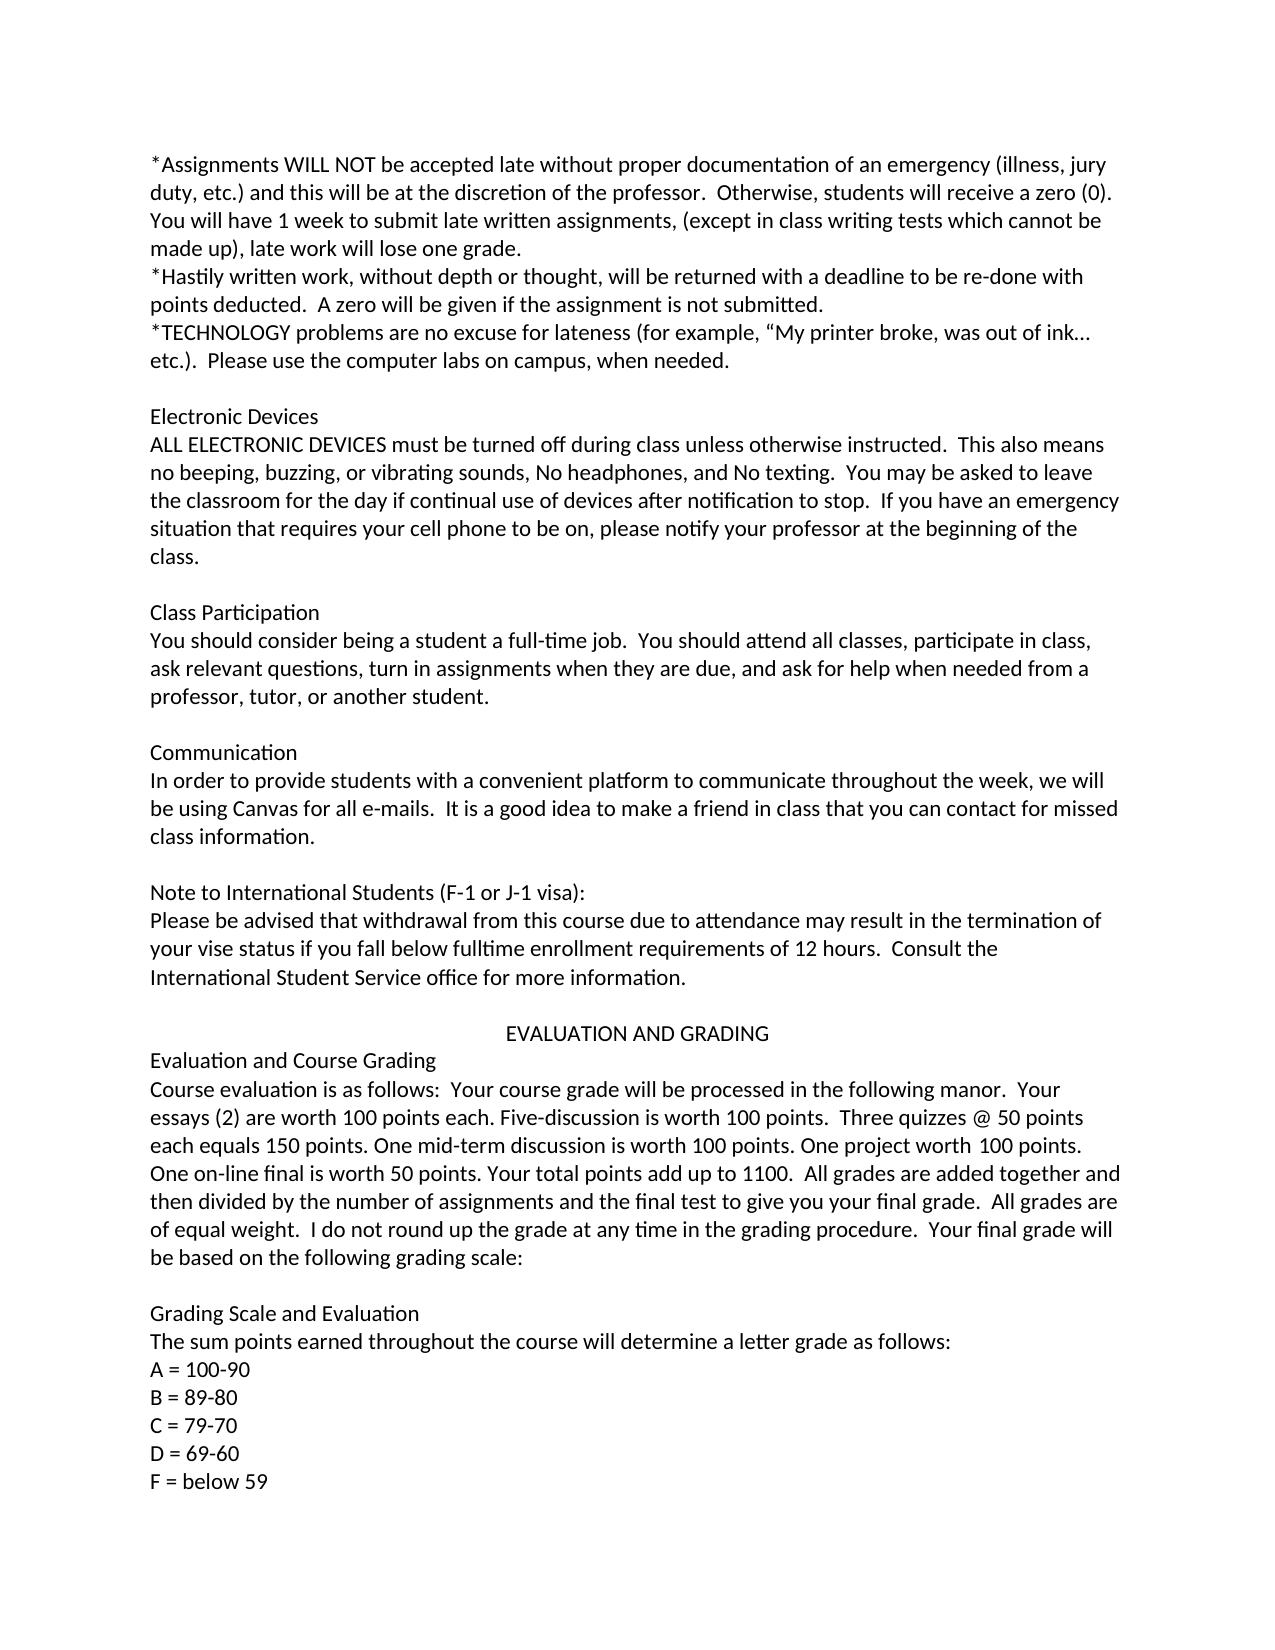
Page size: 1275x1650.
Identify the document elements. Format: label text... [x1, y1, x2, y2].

text *Assignments WILL NOT be accepted late without proper documentation of an emergency (illness, jury duty, etc.) and this will be at the discretion of the professor. Otherwise, students will receive a zero (0). [150, 150, 1125, 206]
text Please be advised that withdrawal from this course due to attendance may result in the termination of your vise status if you fall below fulltime enrollment requirements of 12 hours. Consult the International Student Service office for more information. [150, 907, 1125, 991]
text C = 79-70 [150, 1411, 1125, 1439]
text You should consider being a student a full-time job. You should attend all classes, participate in class, ask relevant questions, turn in assignments when they are due, and ask for help when needed from a professor, tutor, or another student. [150, 626, 1125, 710]
text Class Participation [150, 598, 1125, 626]
text EVALUATION AND GRADING [150, 1019, 1125, 1047]
text In order to provide students with a convenient platform to communicate throughout the week, we will be using Canvas for all e-mails. It is a good idea to make a friend in class that you can contact for missed class information. [150, 766, 1125, 851]
text *Hastily written work, without depth or thought, will be returned with a deadline to be re-done with points deducted. A zero will be given if the assignment is not submitted. [150, 262, 1125, 318]
text Communication [150, 738, 1125, 766]
text Note to International Students (F-1 or J-1 visa): [150, 878, 1125, 907]
text *TECHNOLOGY problems are no excuse for lateness (for example, “My printer broke, was out of ink…etc.). Please use the computer labs on campus, when needed. [150, 318, 1125, 374]
text Electronic Devices [150, 402, 1125, 430]
text Evaluation and Course Grading [150, 1047, 1125, 1075]
text Course evaluation is as follows: Your course grade will be processed in the following manor. Your essays (2) are worth 100 points each. Five-discussion is worth 100 points. Three quizzes @ 50 points each equals 150 points. One mid-term discussion is worth 100 points. One project worth 100 points. One on-line final is worth 50 points. Your total points add up to 1100. All grades are added together and then divided by the number of assignments and the final test to give you your final grade. All grades are of equal weight. I do not round up the grade at any time in the grading procedure. Your final grade will be based on the following grading scale: [150, 1075, 1125, 1271]
text D = 69-60 [150, 1439, 1125, 1467]
text ALL ELECTRONIC DEVICES must be turned off during class unless otherwise instructed. This also means no beeping, buzzing, or vibrating sounds, No headphones, and No texting. You may be asked to leave the classroom for the day if continual use of devices after notification to stop. If you have an emergency situation that requires your cell phone to be on, please notify your professor at the beginning of the class. [150, 430, 1125, 570]
text A = 100-90 [150, 1355, 1125, 1383]
text The sum points earned throughout the course will determine a letter grade as follows: [150, 1327, 1125, 1355]
text Grading Scale and Evaluation [150, 1299, 1125, 1327]
text F = below 59 [150, 1467, 1125, 1495]
text B = 89-80 [150, 1383, 1125, 1411]
text You will have 1 week to submit late written assignments, (except in class writing tests which cannot be made up), late work will lose one grade. [150, 206, 1125, 262]
